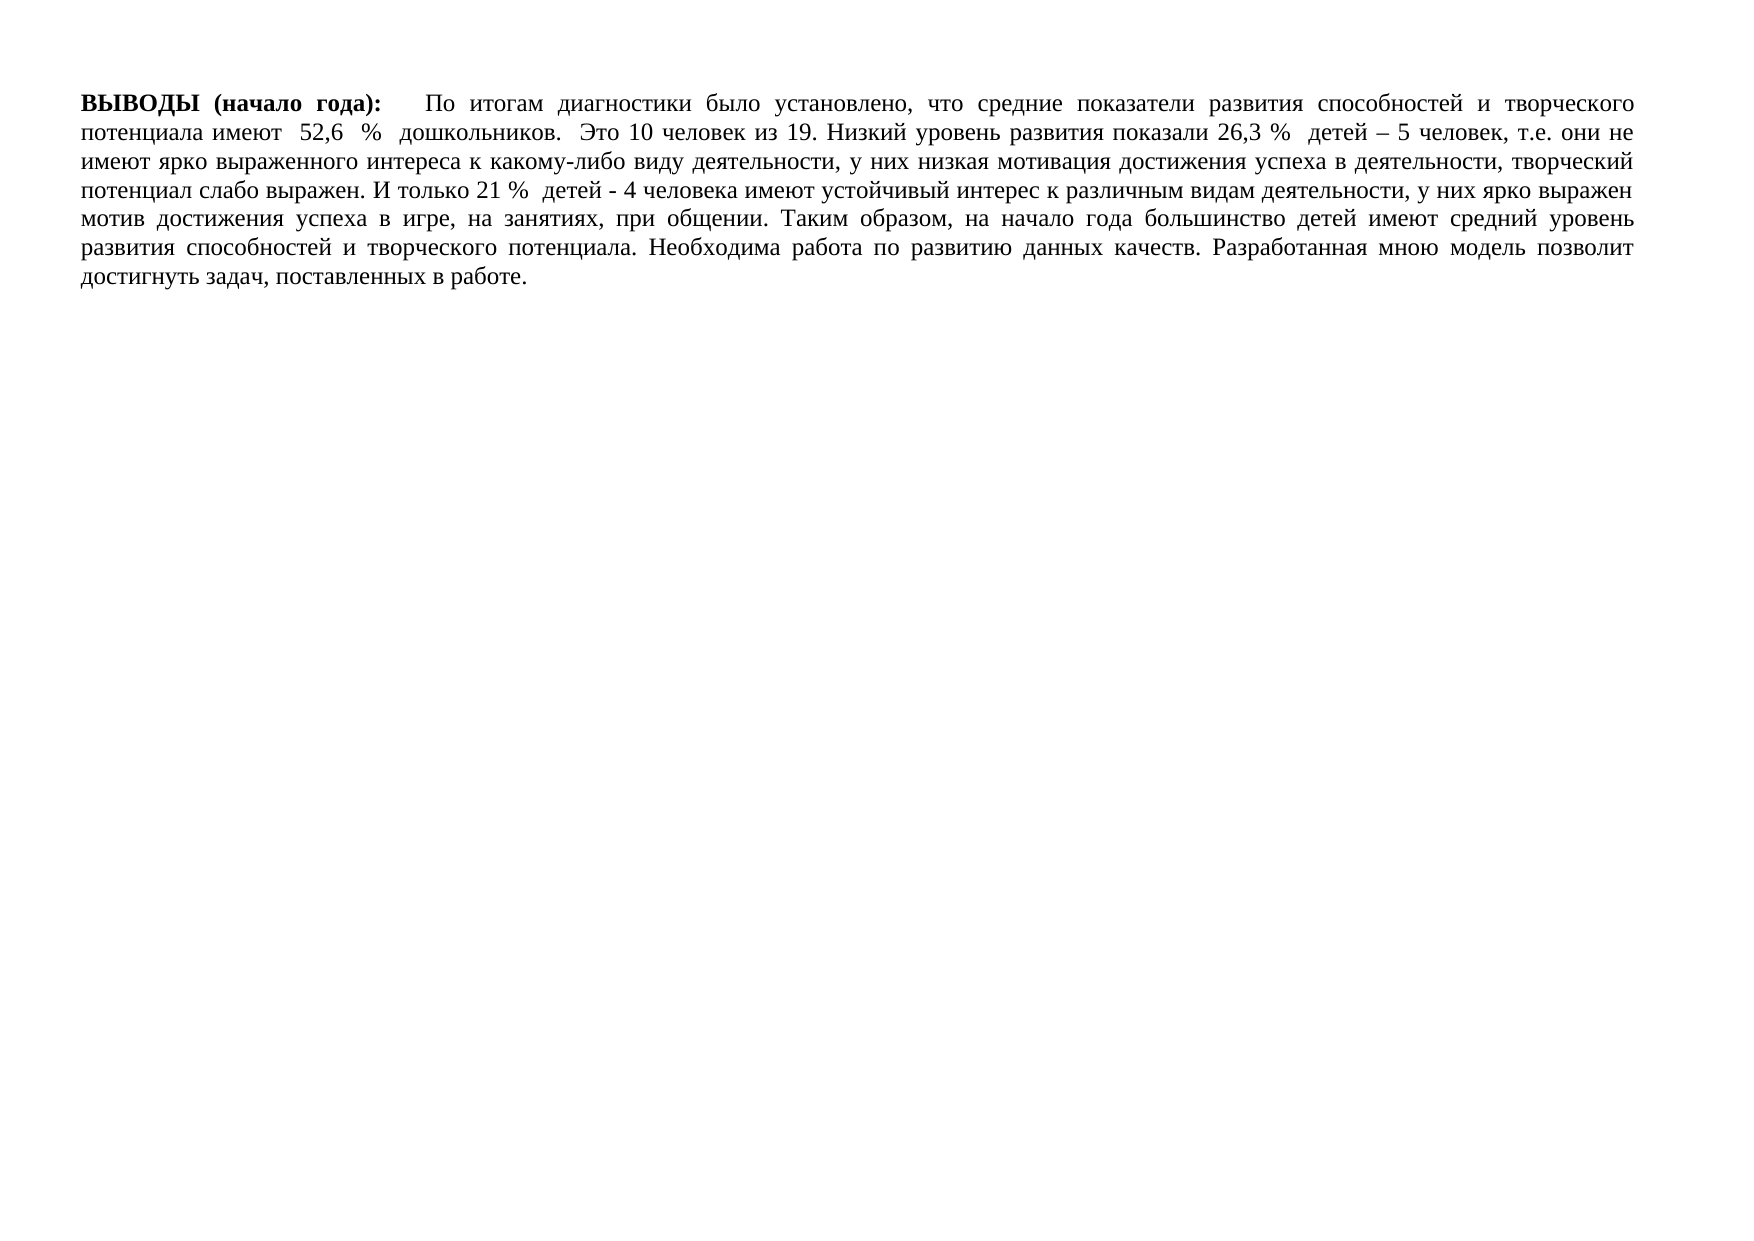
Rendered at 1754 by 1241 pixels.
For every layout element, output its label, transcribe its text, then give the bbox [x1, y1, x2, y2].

text ВЫВОДЫ (начало года): По итогам диагностики было установлено, что средние показатели развития способностей и творческого потенциала имеют 52,6 % дошкольников. Это 10 человек из 19. Низкий уровень развития показали 26,3 % детей – 5 человек, т.е. они не имеют ярко выраженного интереса к какому-либо виду деятельности, у них низкая мотивация достижения успеха в деятельности, творческий потенциал слабо выражен. И только 21 % детей - 4 человека имеют устойчивый интерес к различным видам деятельности, у них ярко выражен мотив достижения успеха в игре, на занятиях, при общении. Таким образом, на начало года большинство детей имеют средний уровень развития способностей и творческого потенциала. Необходима работа по развитию данных качеств. Разработанная мною модель позволит достигнуть задач, поставленных в работе. [81, 88, 1636, 290]
